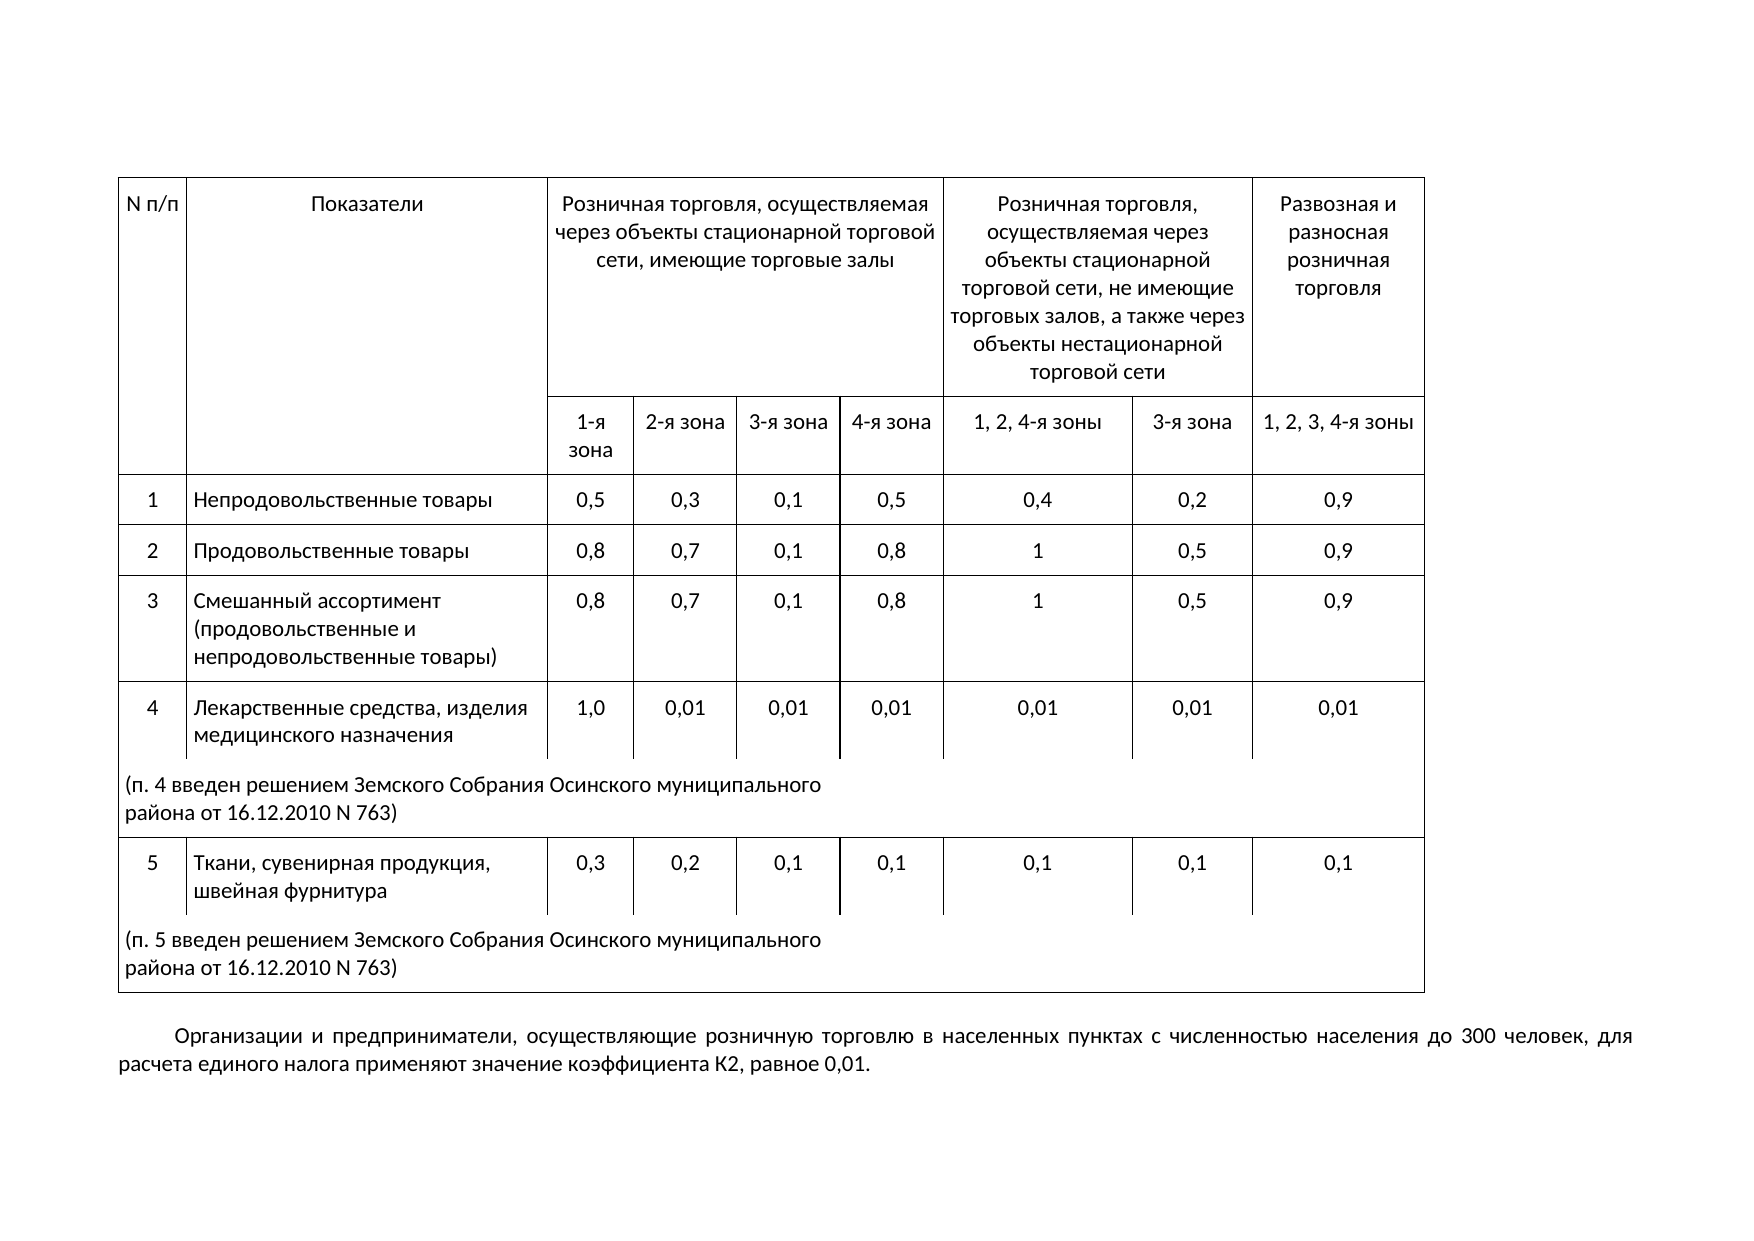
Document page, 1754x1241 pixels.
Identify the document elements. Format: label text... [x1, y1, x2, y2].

table_cell 0,5 [841, 475, 943, 524]
table_cell 0,3 [634, 475, 736, 524]
table_header Развозная и разносная розничная торговля [1253, 178, 1424, 396]
table_cell 0,1 [944, 838, 1132, 915]
table_cell 0,1 [737, 475, 839, 524]
table_cell 3-я зона [737, 397, 839, 474]
table_cell 0,8 [548, 576, 633, 681]
table_cell (п. 4 введен решением Земского Собрания Осинского муниципального района от 16.12.2010 N 763) [119, 759, 1424, 837]
table_cell 1, 2, 4-я зоны [944, 397, 1132, 474]
table_header N п/п [119, 178, 186, 474]
table_cell 0,2 [1133, 475, 1252, 524]
table_cell 2 [119, 525, 186, 574]
table_cell 0,8 [841, 525, 943, 574]
table_cell 0,8 [841, 576, 943, 681]
table_cell 0,5 [1133, 576, 1252, 681]
table_header Показатели [187, 178, 547, 474]
table_cell 0,01 [841, 682, 943, 759]
table_cell 0,9 [1253, 475, 1424, 524]
table_cell 0,01 [634, 682, 736, 759]
table_cell 0,1 [737, 525, 839, 574]
table_cell 0,1 [737, 576, 839, 681]
table_cell 0,4 [944, 475, 1132, 524]
table_cell 0,01 [1133, 682, 1252, 759]
table_cell Непродовольственные товары [187, 475, 547, 524]
table_cell 1-я зона [548, 397, 633, 474]
table_cell 3-я зона [1133, 397, 1252, 474]
table_cell 0,01 [1253, 682, 1424, 759]
table_cell 1 [944, 576, 1132, 681]
table_cell 0,9 [1253, 525, 1424, 574]
table_header Розничная торговля, осуществляемая через объекты стационарной торговой сети, не имеющие торговых залов, а также через объекты нестационарной торговой сети [944, 178, 1252, 396]
table_cell 0,9 [1253, 576, 1424, 681]
table_cell 0,1 [1133, 838, 1252, 915]
table_cell 4 [119, 682, 186, 759]
table_cell 0,2 [634, 838, 736, 915]
table_cell 0,5 [1133, 525, 1252, 574]
table_cell 0,5 [548, 475, 633, 524]
table_cell 1 [944, 525, 1132, 574]
table_cell 0,7 [634, 576, 736, 681]
table_cell 0,01 [737, 682, 839, 759]
table_cell (п. 5 введен решением Земского Собрания Осинского муниципального района от 16.12.2010 N 763) [119, 915, 1424, 992]
table_cell 0,1 [841, 838, 943, 915]
table_cell Продовольственные товары [187, 525, 547, 574]
table_cell 5 [119, 838, 186, 915]
table_cell 0,01 [944, 682, 1132, 759]
table_cell 0,7 [634, 525, 736, 574]
table_cell 4-я зона [841, 397, 943, 474]
table_cell 0,3 [548, 838, 633, 915]
table_cell 2-я зона [634, 397, 736, 474]
table_header Розничная торговля, осуществляемая через объекты стационарной торговой сети, имеющие торговые залы [548, 178, 943, 396]
table_cell 0,8 [548, 525, 633, 574]
table_cell 0,1 [1253, 838, 1424, 915]
table_cell 1, 2, 3, 4-я зоны [1253, 397, 1424, 474]
table_cell Лекарственные средства, изделия медицинского назначения [187, 682, 547, 759]
table_cell 3 [119, 576, 186, 681]
table_cell Ткани, сувенирная продукция, швейная фурнитура [187, 838, 547, 915]
table_cell 0,1 [737, 838, 839, 915]
table_cell 1,0 [548, 682, 633, 759]
table_cell 1 [119, 475, 186, 524]
table_cell Смешанный ассортимент (продовольственные и непродовольственные товары) [187, 576, 547, 681]
text Организации и предприниматели, осуществляющие розничную торговлю в населенных пунктах с численностью населения до 300 человек, для расчета единого налога применяют значение коэффициента К2, равное 0,01. [118, 1021, 1636, 1077]
